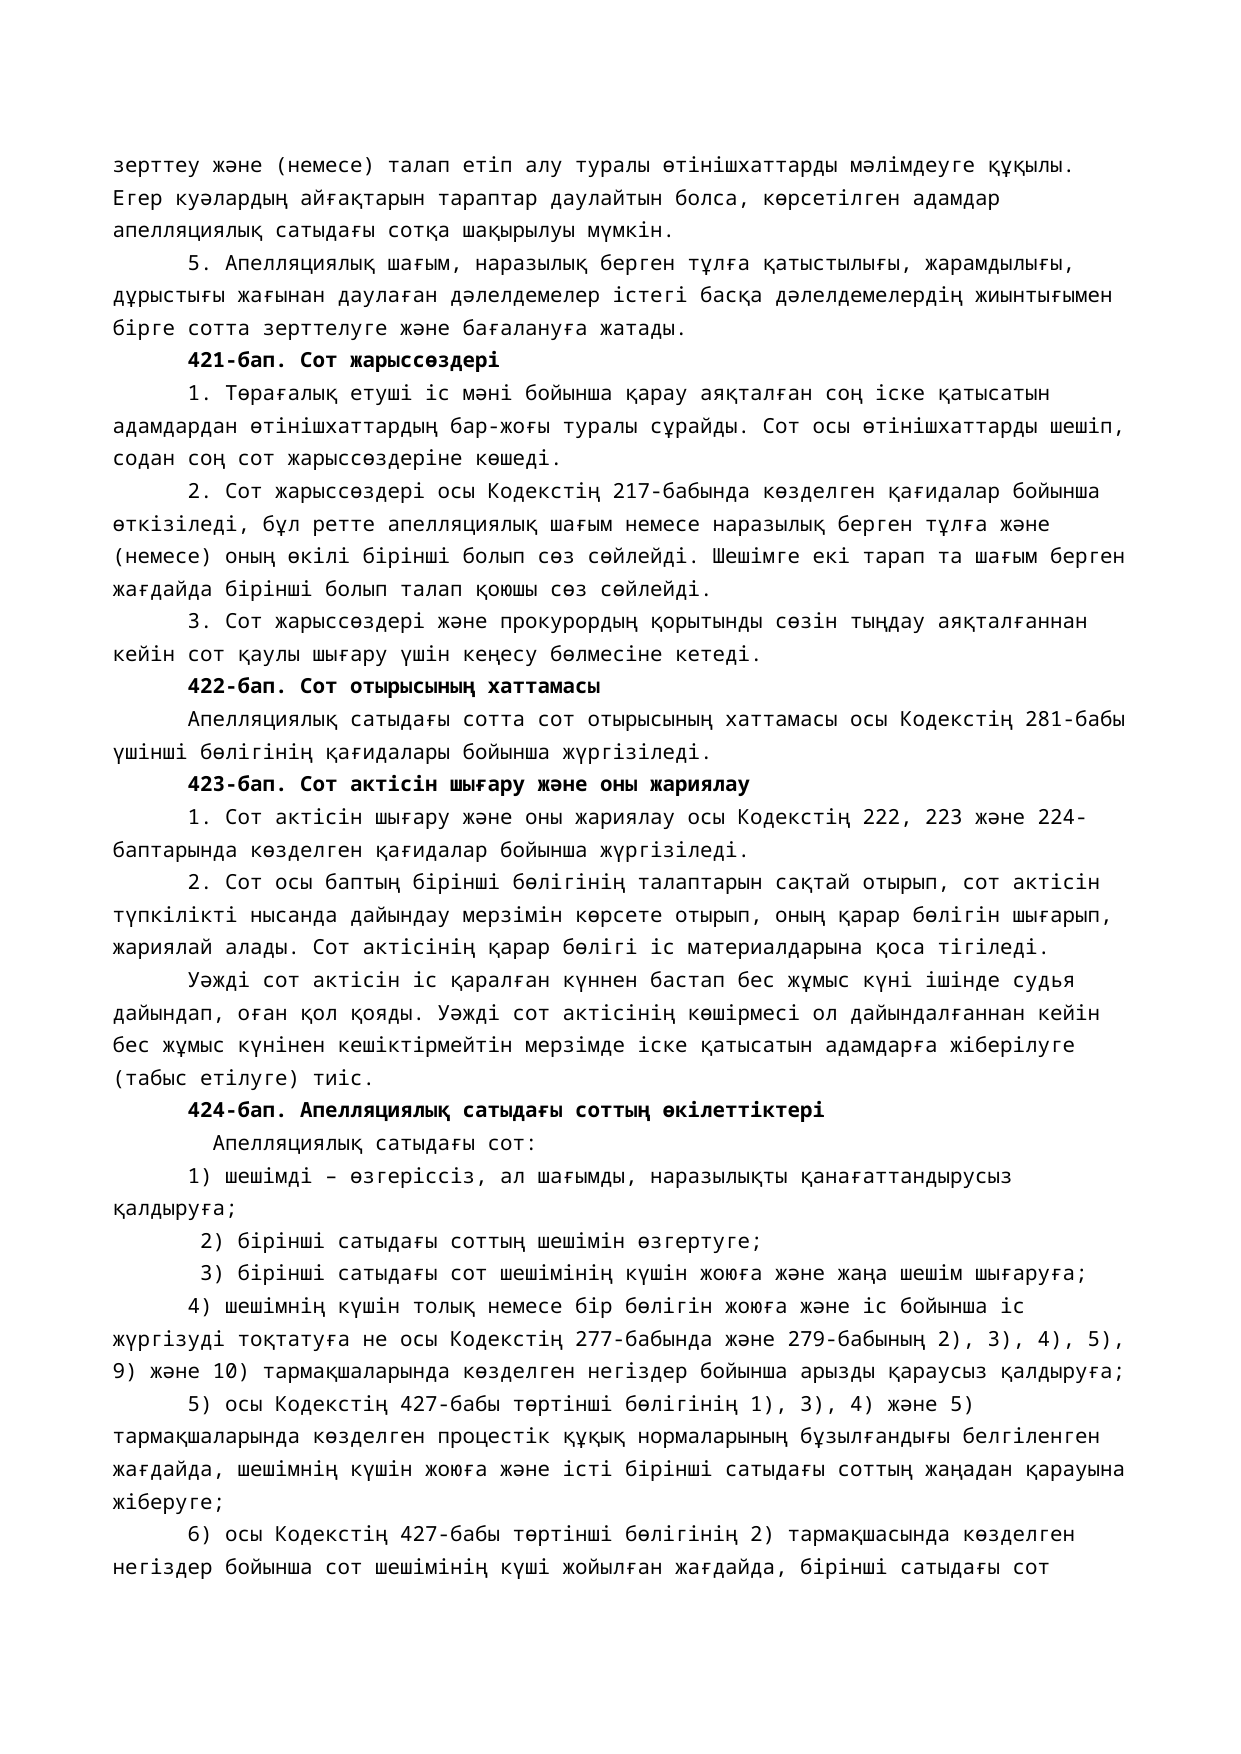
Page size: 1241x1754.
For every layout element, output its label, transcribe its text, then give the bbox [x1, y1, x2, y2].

text Апелляциялық сатыдағы сотта сот отырысының хаттамасы осы Кодекстің 281-бабы үшінші бөлігінің қағидалары бойынша жүргізіледі. [112, 704, 1128, 765]
text 424-бап. Апелляциялық сатыдағы соттың өкілеттіктері [112, 1096, 1128, 1124]
text 421-бап. Сот жарыссөздері [112, 346, 1128, 374]
text 422-бап. Сот отырысының хаттамасы [112, 672, 1128, 700]
text 1. Төрағалық етушi іс мәні бойынша қарау аяқталған соң іске қатысатын адамдардан өтінішхаттардың бар-жоғы туралы сұрайды. Сот осы өтінішхаттарды шешіп, содан соң сот жарыссөздеріне көшеді. 2. Сот жарыссөздері осы Кодекстің 217-бабында көзделген қағидалар бойынша өткізіледі, бұл ретте апелляциялық шағым немесе наразылық берген тұлға және (немесе) оның өкілі бірінші болып сөз сөйлейді. Шешімге екі тарап та шағым берген жағдайда бірінші болып талап қоюшы сөз сөйлейді. 3. Сот жарыссөздері және прокурордың қорытынды сөзiн тыңдау аяқталғаннан кейін сот қаулы шығару үшін кеңесу бөлмесіне кетеді. [112, 378, 1128, 667]
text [112, 1128, 1128, 1580]
text 423-бап. Сот актісін шығару және оны жариялау [112, 769, 1128, 798]
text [112, 150, 1128, 341]
text 1. Сот актісін шығару және оны жариялау осы Кодекстің 222, 223 және 224-баптарында көзделген қағидалар бойынша жүргізіледі. 2. Сот осы баптың бірiншi бөлiгiнiң талаптарын сақтай отырып, сот актісін түпкілікті нысанда дайындау мерзімін көрсете отырып, оның қарар бөлiгiн шығарып, жариялай алады. Сот актісінің қарар бөлігі іс материалдарына қоса тігіледі. Уәжді сот актісін іс қаралған күннен бастап бес жұмыс күні ішінде судья дайындап, оған қол қояды. Уәжді сот актісінің көшірмесі ол дайындалғаннан кейін бес жұмыс күнінен кешіктірмейтін мерзімде іске қатысатын адамдарға жіберілуге (табыс етілуге) тиіс. [112, 802, 1128, 1091]
